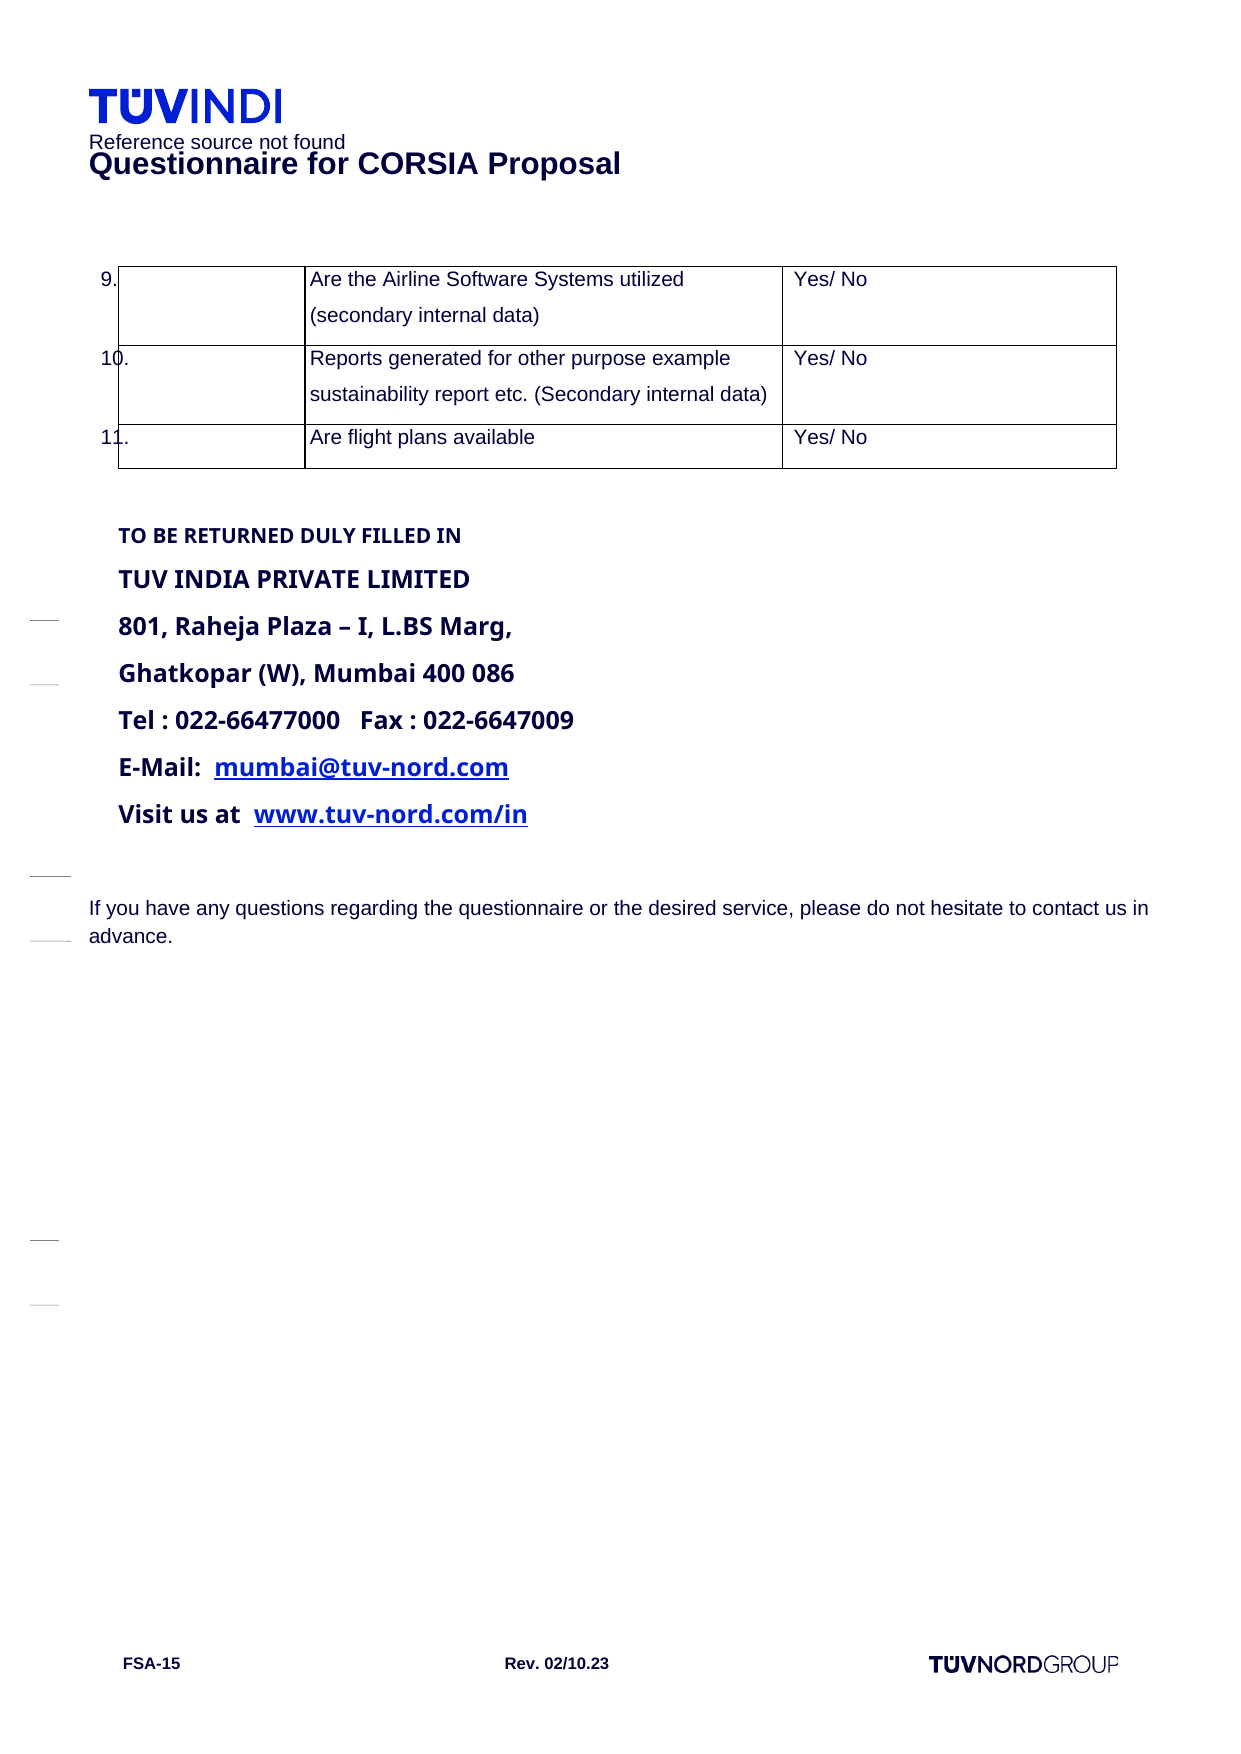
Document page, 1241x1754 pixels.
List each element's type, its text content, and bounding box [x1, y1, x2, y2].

text Ghatkopar (W), Mumbai 400 086 [118, 655, 1181, 689]
text E-Mail: mumbai@tuv-nord.com [118, 749, 1181, 784]
table_cell Reports generated for other purpose example sustainability report etc. (Secondary internal data) [306, 346, 782, 424]
table_cell Yes/ No [783, 346, 1116, 424]
table_cell [119, 346, 304, 424]
table_cell Yes/ No [783, 425, 1116, 467]
text TO BE RETURNED DULY FILLED IN [118, 521, 1181, 549]
text Visit us at www.tuv-nord.com/in [118, 797, 1181, 831]
table_cell Yes/ No [783, 267, 1116, 345]
text Tel : 022-66477000 Fax : 022-6647009 [118, 702, 1181, 737]
table_cell Are flight plans available [306, 425, 782, 467]
table_cell [119, 267, 304, 345]
text TUV INDIA PRIVATE LIMITED [118, 561, 1181, 595]
table_cell Are the Airline Software Systems utilized (secondary internal data) [306, 267, 782, 345]
picture [929, 1655, 1118, 1673]
text 801, Raheja Plaza – I, L.BS Marg, [118, 608, 1181, 642]
table_cell [119, 425, 304, 467]
text If you have any questions regarding the questionnaire or the desired service, please do not hesitate to contact us in advance. [88, 896, 1181, 948]
